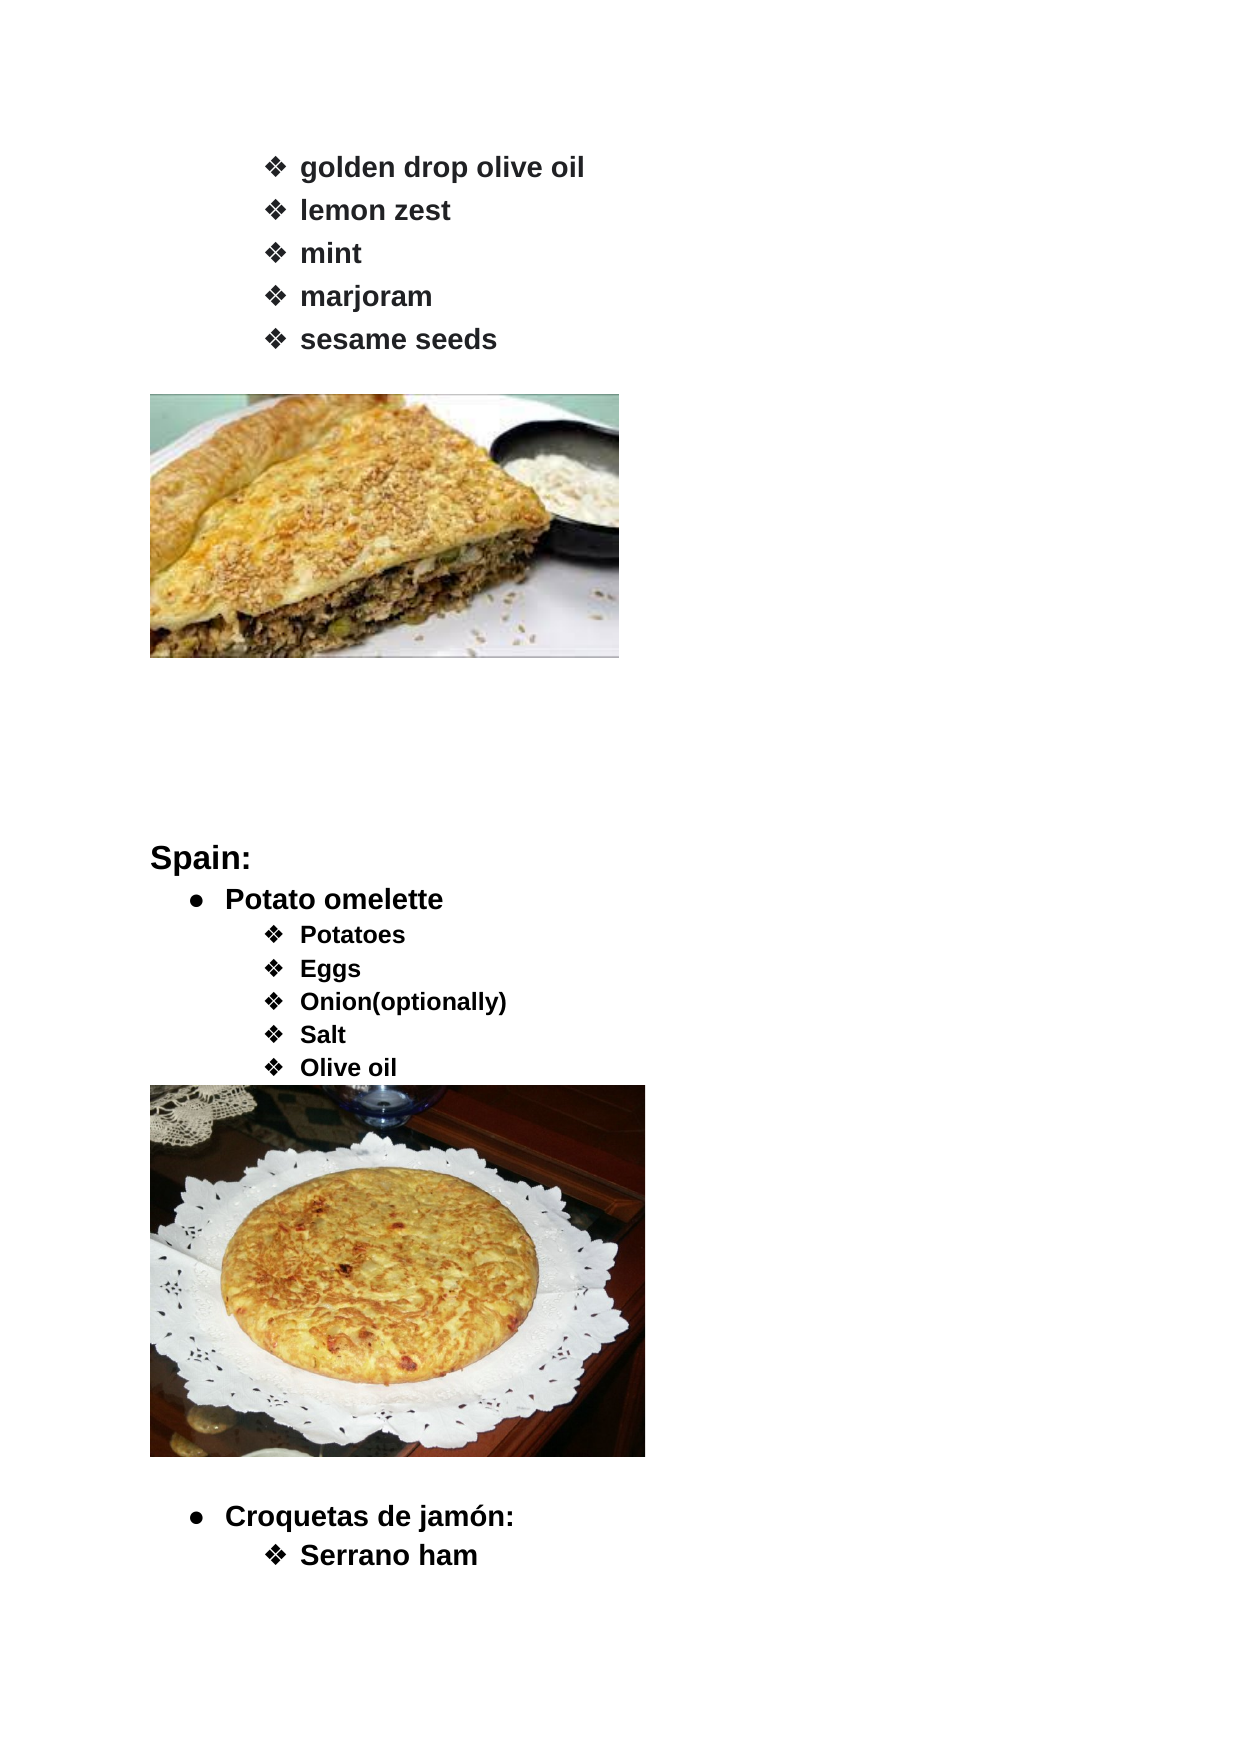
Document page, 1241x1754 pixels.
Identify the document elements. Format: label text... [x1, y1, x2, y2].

text Spain: [150, 838, 1090, 876]
list Potatoes [262, 921, 1090, 949]
list Eggs [262, 953, 1090, 982]
list Salt [262, 1019, 1090, 1048]
list golden drop olive oil [262, 150, 1090, 183]
list lemon zest [262, 193, 1090, 226]
list marjoram [262, 279, 1090, 312]
list sesame seeds [262, 322, 1090, 355]
picture [150, 394, 619, 658]
list Olive oil [262, 1053, 1090, 1081]
list Onion(optionally) [262, 987, 1090, 1015]
list Serrano ham [262, 1538, 1090, 1571]
list Croquetas de jamón: [187, 1499, 1090, 1533]
list Potato omelette [187, 882, 1090, 916]
picture [150, 1085, 646, 1457]
list mint [262, 236, 1090, 269]
